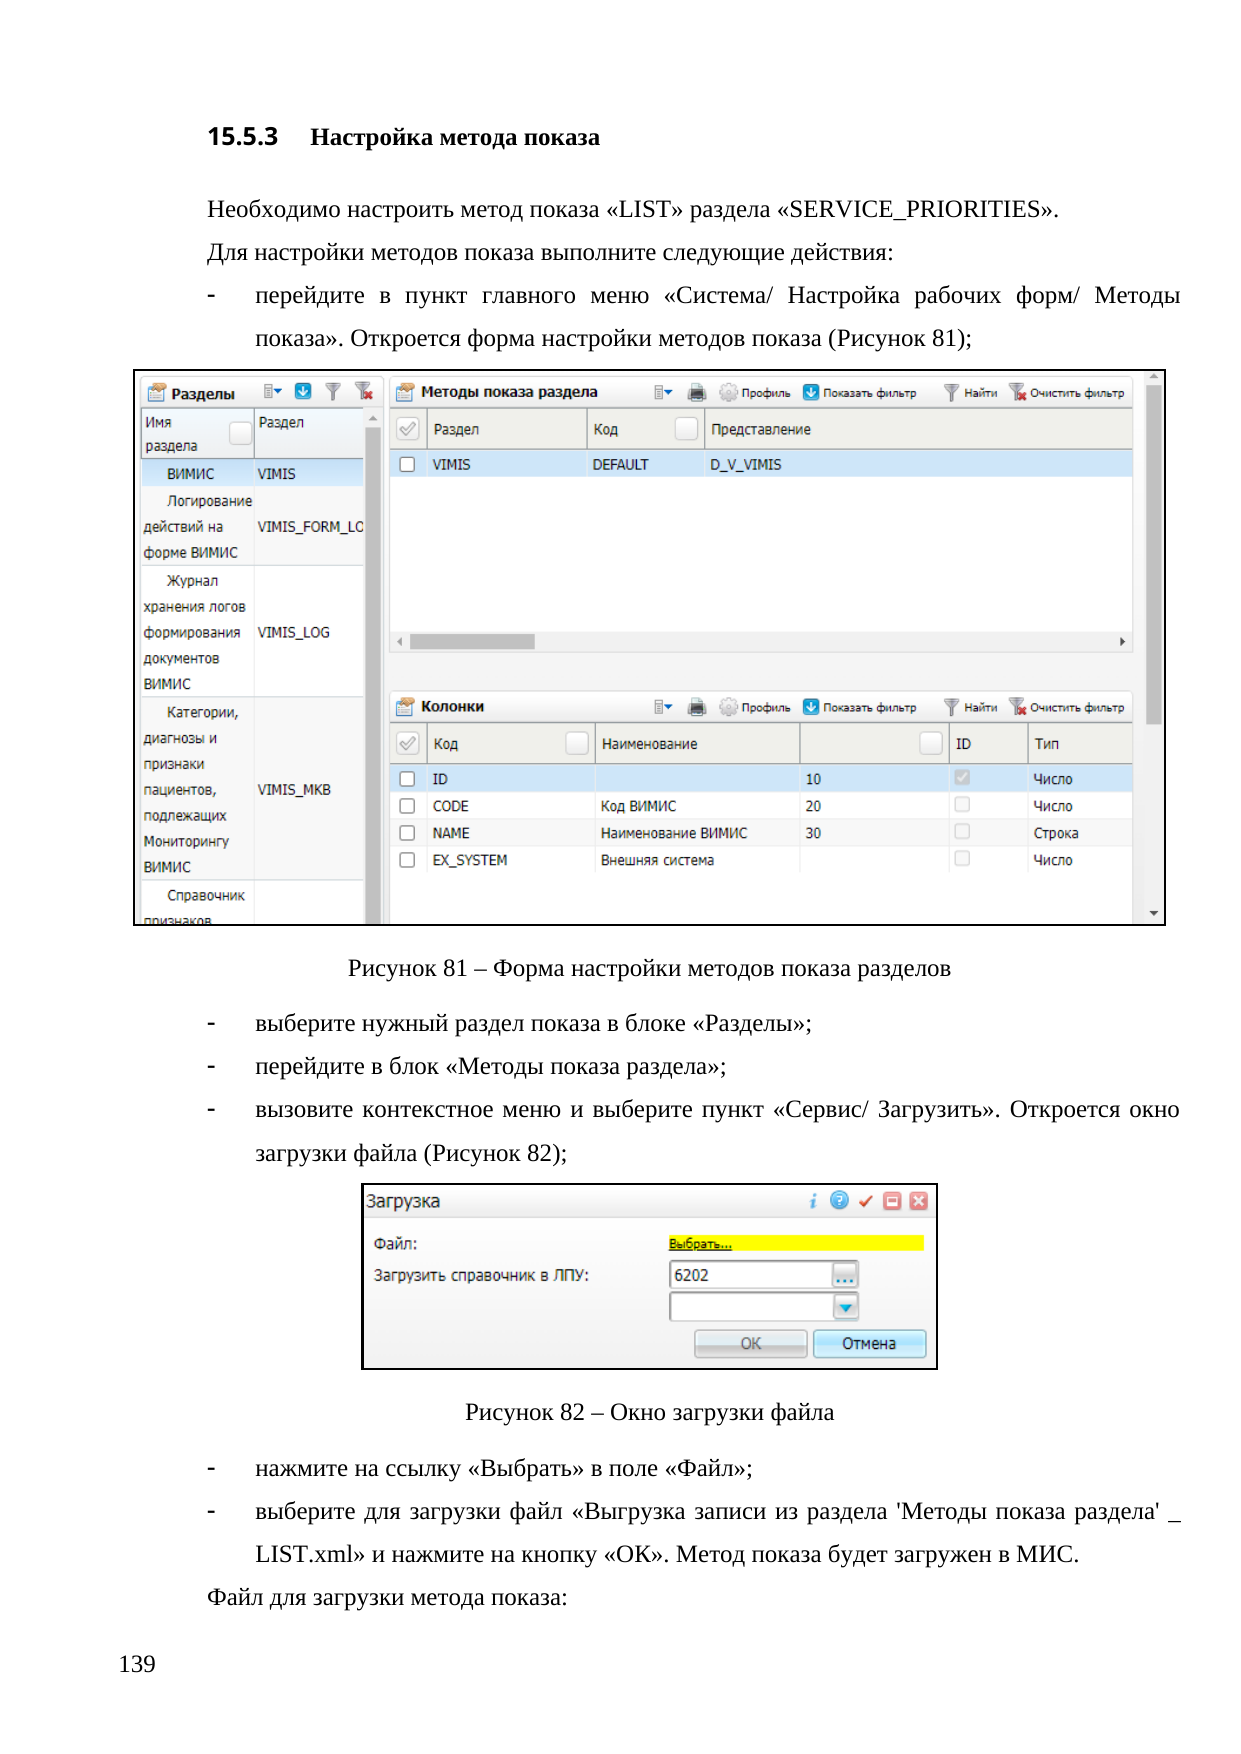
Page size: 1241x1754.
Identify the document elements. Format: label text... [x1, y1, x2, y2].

list выберите для загрузки файл «Выгрузка записи из раздела 'Методы показа раздела' _ LIST.xml» и нажмите на кнопку «ОК». Метод показа будет загружен в МИС. [207, 1496, 1181, 1568]
picture [135, 371, 1164, 924]
list нажмите на ссылку «Выбрать» в поле «Файл»; [207, 1453, 1181, 1481]
text Файл для загрузки метода показа: [118, 1582, 1181, 1611]
picture [364, 1185, 936, 1368]
list перейдите в пункт главного меню «Система/ Настройка рабочих форм/ Методы показа». Откроется форма настройки методов показа (Рисунок 81); [207, 280, 1181, 352]
title Рисунок 82 – Окно загрузки файла [118, 1397, 1181, 1426]
list вызовите контекстное меню и выберите пункт «Сервис/ Загрузить». Откроется окно загрузки файла (Рисунок 82); [207, 1094, 1181, 1166]
list выберите нужный раздел показа в блоке «Разделы»; [207, 1008, 1181, 1037]
text Необходимо настроить метод показа «LIST» раздела «SERVICE_PRIORITIES». [118, 194, 1181, 223]
title Для настройки методов показа выполните следующие действия: [118, 237, 1181, 266]
title Рисунок 81 – Форма настройки методов показа разделов [118, 953, 1181, 981]
subtitle Настройка метода показа [207, 118, 1181, 152]
list перейдите в блок «Методы показа раздела»; [207, 1051, 1181, 1080]
